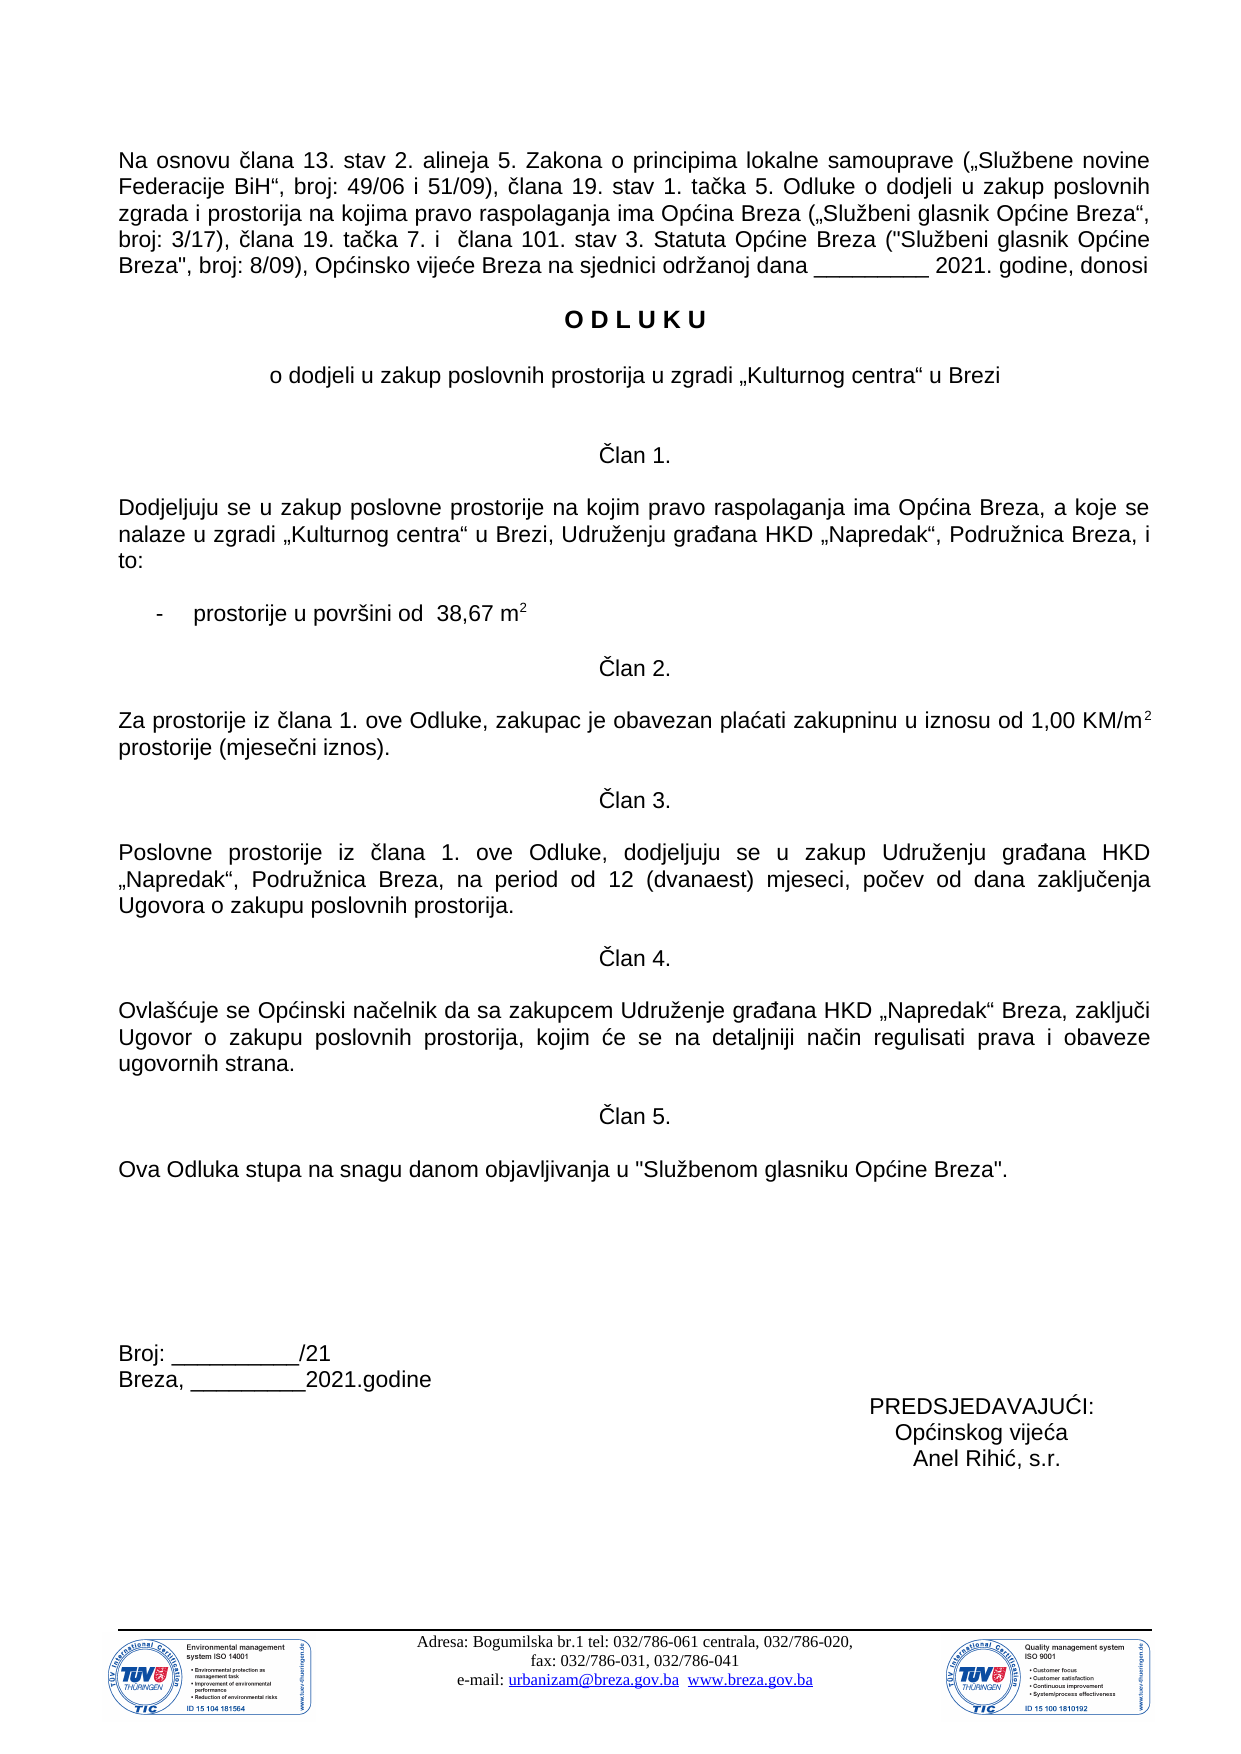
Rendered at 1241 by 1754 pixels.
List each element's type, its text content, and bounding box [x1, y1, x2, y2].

text Ova Odluka stupa na snagu danom objavljivanja u "Službenom glasniku Općine Breza". [118, 1156, 1152, 1182]
text Na osnovu člana 13. stav 2. alineja 5. Zakona o principima lokalne samouprave („Službene novine Federacije BiH“, broj: 49/06 i 51/09), člana 19. stav 1. tačka 5. Odluke o dodjeli u zakup poslovnih zgrada i prostorija na kojima pravo raspolaganja ima Općina Breza („Službeni glasnik Općine Breza“, broj: 3/17), člana 19. tačka 7. i člana 101. stav 3. Statuta Općine Breza ("Službeni glasnik Općine Breza", broj: 8/09), Općinsko vijeće Breza na sjednici održanoj dana _________ 2021. godine, donosi [118, 147, 1152, 279]
text Broj: __________/21 [118, 1340, 1152, 1366]
picture [940, 1633, 1155, 1722]
text Općinskog vijeća [856, 1419, 1152, 1445]
text Ovlašćuje se Općinski načelnik da sa zakupcem Udruženje građana HKD „Napredak“ Breza, zaključi Ugovor o zakupu poslovnih prostorija, kojim će se na detaljniji način regulisati prava i obaveze ugovornih strana. [118, 997, 1152, 1076]
text o dodjeli u zakup poslovnih prostorija u zgradi „Kulturnog centra“ u Brezi [118, 362, 1152, 389]
text Član 5. [118, 1103, 1152, 1129]
picture [102, 1632, 317, 1722]
text Poslovne prostorije iz člana 1. ove Odluke, dodjeljuju se u zakup Udruženju građana HKD „Napredak“, Podružnica Breza, na period od 12 (dvanaest) mjeseci, počev od dana zaključenja Ugovora o zakupu poslovnih prostorija. [118, 839, 1152, 918]
text Anel Rihić, s.r. [118, 1445, 1152, 1472]
list prostorije u površini od 38,67 m2 [156, 600, 1152, 626]
text Član 3. [118, 787, 1152, 813]
text Za prostorije iz člana 1. ove Odluke, zakupac je obavezan plaćati zakupninu u iznosu od 1,00 KM/m2 prostorije (mjesečni iznos). [118, 707, 1152, 760]
text Član 4. [118, 945, 1152, 971]
text Breza, _________2021.godine [118, 1366, 1152, 1393]
text O D L U K U [118, 305, 1152, 334]
text PREDSJEDAVAJUĆI: [856, 1393, 1152, 1419]
text Član 1. [118, 442, 1152, 468]
text Član 2. [118, 655, 1152, 681]
text Dodjeljuju se u zakup poslovne prostorije na kojim pravo raspolaganja ima Općina Breza, a koje se nalaze u zgradi „Kulturnog centra“ u Brezi, Udruženju građana HKD „Napredak“, Podružnica Breza, i to: [118, 494, 1152, 573]
